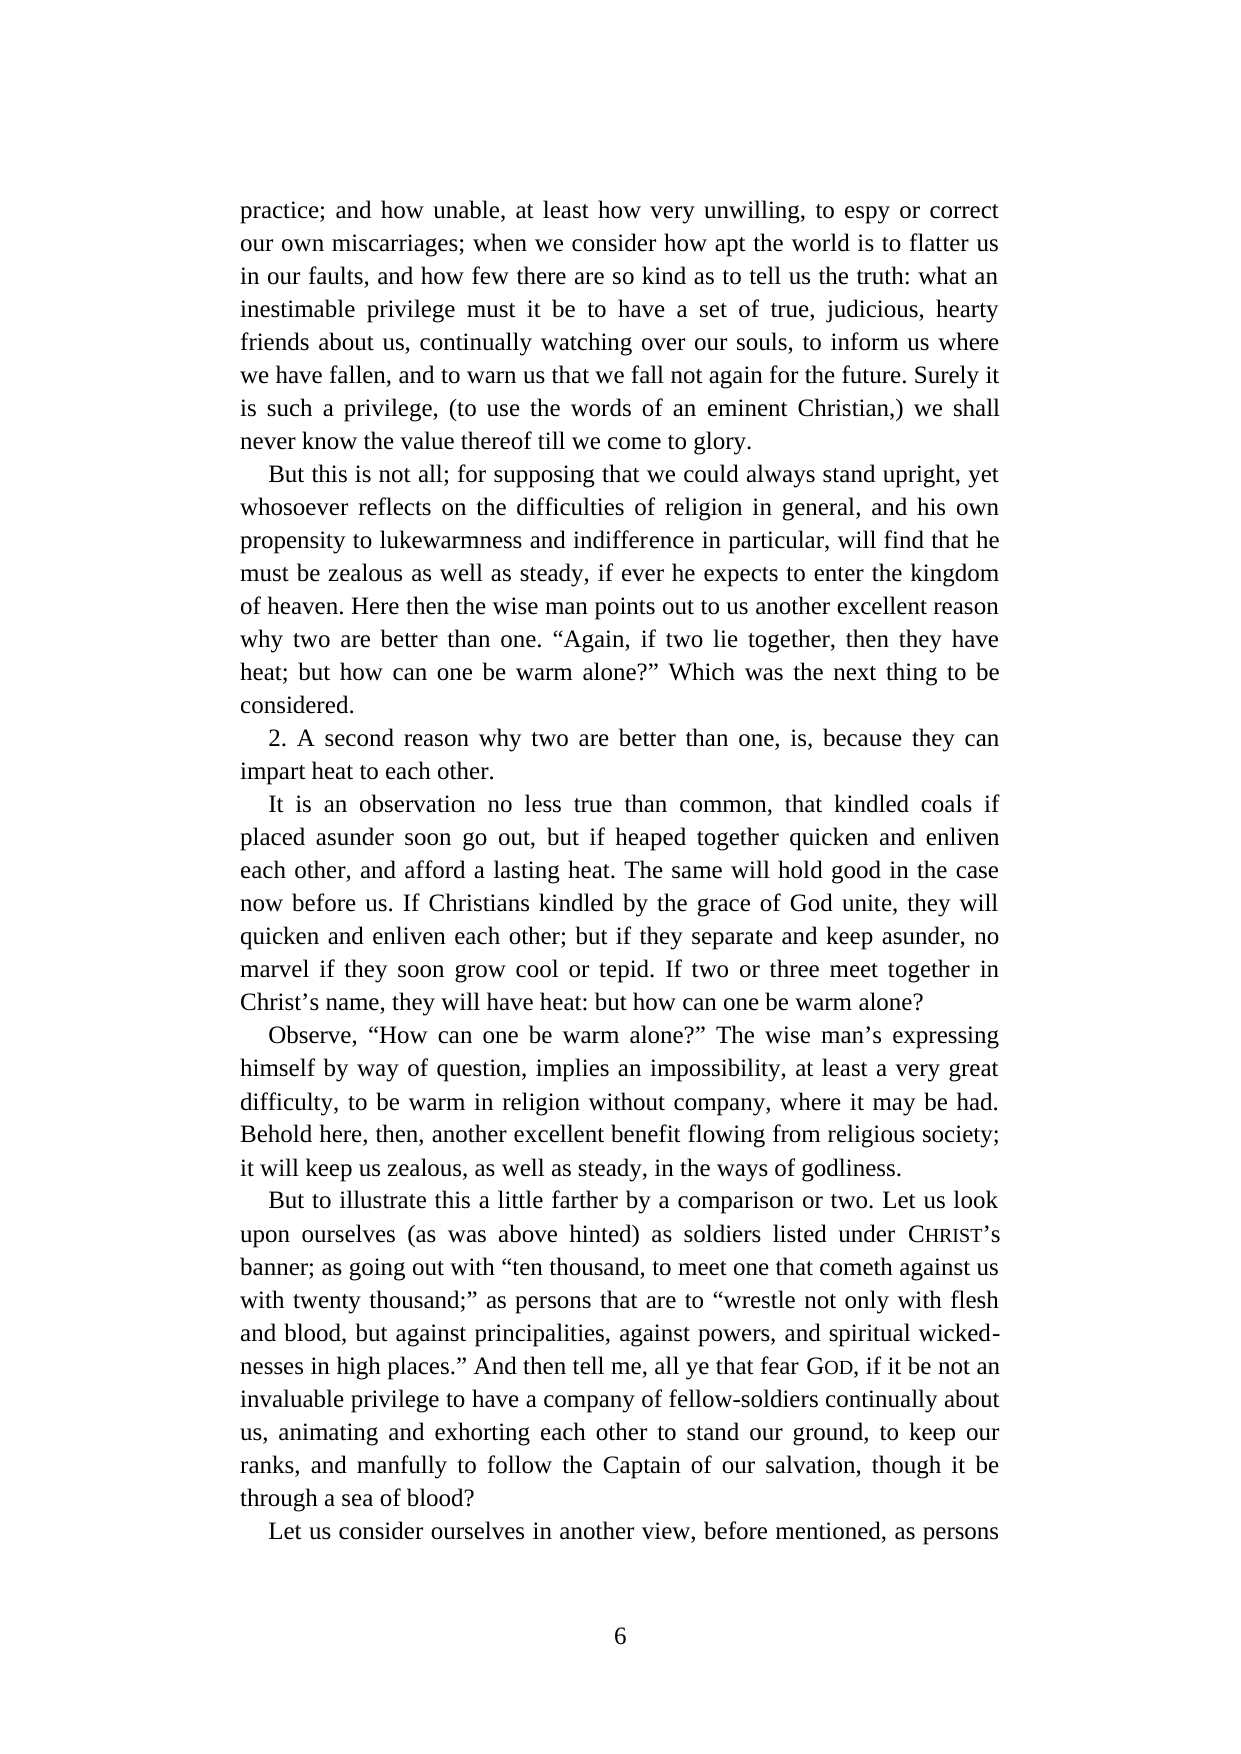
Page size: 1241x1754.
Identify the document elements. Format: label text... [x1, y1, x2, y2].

text But to illustrate this a little farther by a comparison or two. Let us look upon ourselves (as was above hinted) as soldiers listed under Christ’s banner; as going out with “ten thousand, to meet one that cometh against us with twenty thousand;” as persons that are to “wrestle not only with flesh and blood, but against principalities, against powers, and spiritual wickednesses in high places.” And then tell me, all ye that fear God, if it be not an invaluable privilege to have a company of fellow-soldiers continually about us, animating and exhorting each other to stand our ground, to keep our ranks, and manfully to follow the Captain of our salvation, though it be through a sea of blood? [240, 1186, 1000, 1512]
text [240, 195, 1000, 455]
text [240, 1516, 1000, 1544]
text It is an observation no less true than common, that kindled coals if placed asunder soon go out, but if heaped together quicken and enliven each other, and afford a lasting heat. The same will hold good in the case now before us. If Christians kindled by the grace of God unite, they will quicken and enliven each other; but if they separate and keep asunder, no marvel if they soon grow cool or tepid. If two or three meet together in Christ’s name, they will have heat: but how can one be warm alone? [240, 789, 1000, 1016]
text But this is not all; for supposing that we could always stand upright, yet whosoever reflects on the difficulties of religion in general, and his own propensity to lukewarmness and indifference in particular, will find that he must be zealous as well as steady, if ever he expects to enter the kingdom of heaven. Here then the wise man points out to us another excellent reason why two are better than one. “Again, if two lie together, then they have heat; but how can one be warm alone?” Which was the next thing to be considered. [240, 459, 1000, 719]
text Observe, “How can one be warm alone?” The wise man’s expressing himself by way of question, implies an impossibility, at least a very great difficulty, to be warm in religion without company, where it may be had. Behold here, then, another excellent benefit flowing from religious society; it will keep us zealous, as well as steady, in the ways of godliness. [240, 1021, 1000, 1181]
text 2. A second reason why two are better than one, is, because they can impart heat to each other. [240, 723, 1000, 785]
